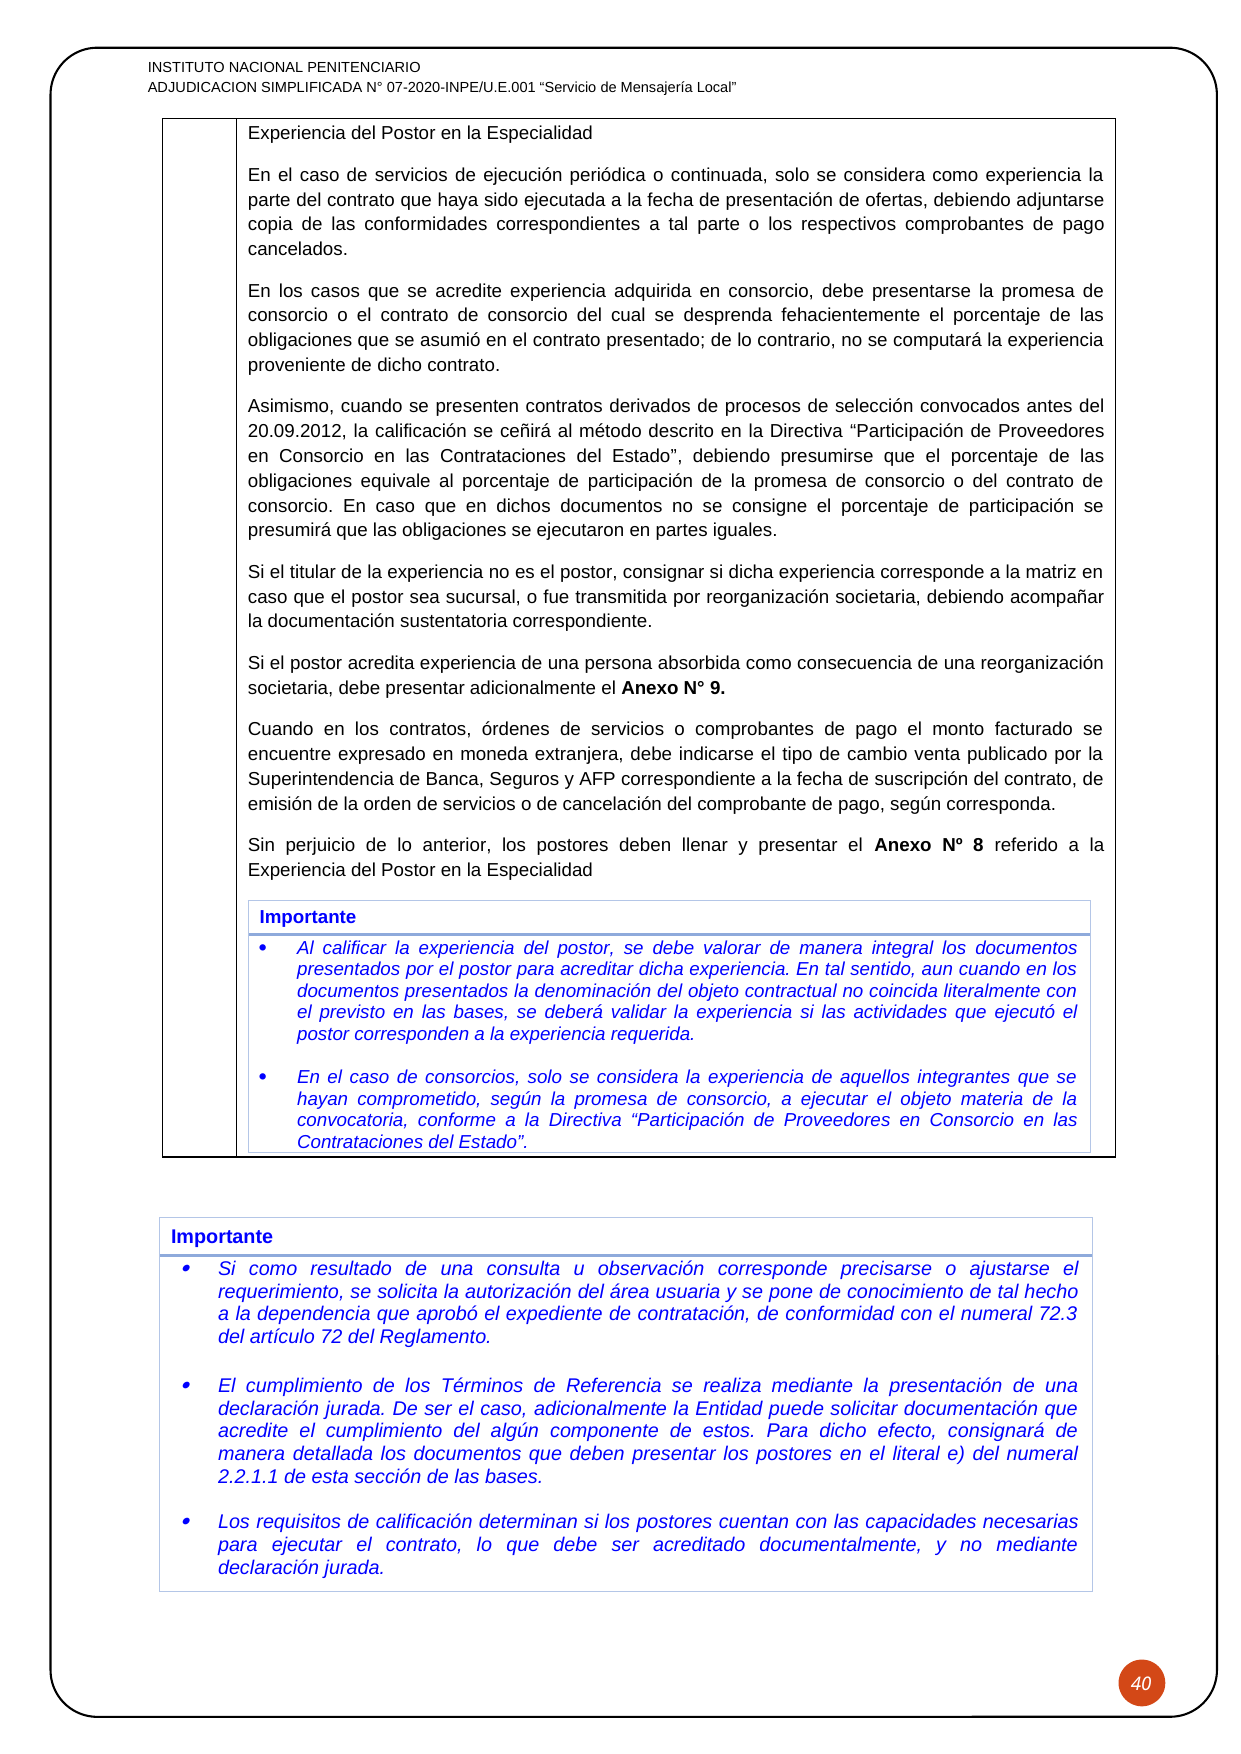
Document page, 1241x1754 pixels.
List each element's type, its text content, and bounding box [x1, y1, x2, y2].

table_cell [237, 119, 1115, 1156]
table_cell Si como resultado de una consulta u observación corresponde precisarse o ajustarse el requerimiento, se solicita la autorización del área usuaria y se pone de conocimiento de tal hecho a la dependencia que aprobó el expediente de contratación, de conformidad con el numeral 72.3 del artículo 72 del Reglamento. El cumplimiento de los Términos de Referencia se realiza mediante la presentación de una declaración jurada. De ser el caso, adicionalmente la Entidad puede solicitar documentación que acredite el cumplimiento del algún componente de estos. Para dicho efecto, consignará de manera detallada los documentos que deben presentar los postores en el literal e) del numeral 2.2.1.1 de esta sección de las bases. Los requisitos de calificación determinan si los postores cuentan con las capacidades necesarias para ejecutar el contrato, lo que debe ser acreditado documentalmente, y no mediante declaración jurada. [160, 1257, 1092, 1591]
table_cell [163, 119, 236, 1156]
table_header Importante [160, 1218, 1092, 1254]
